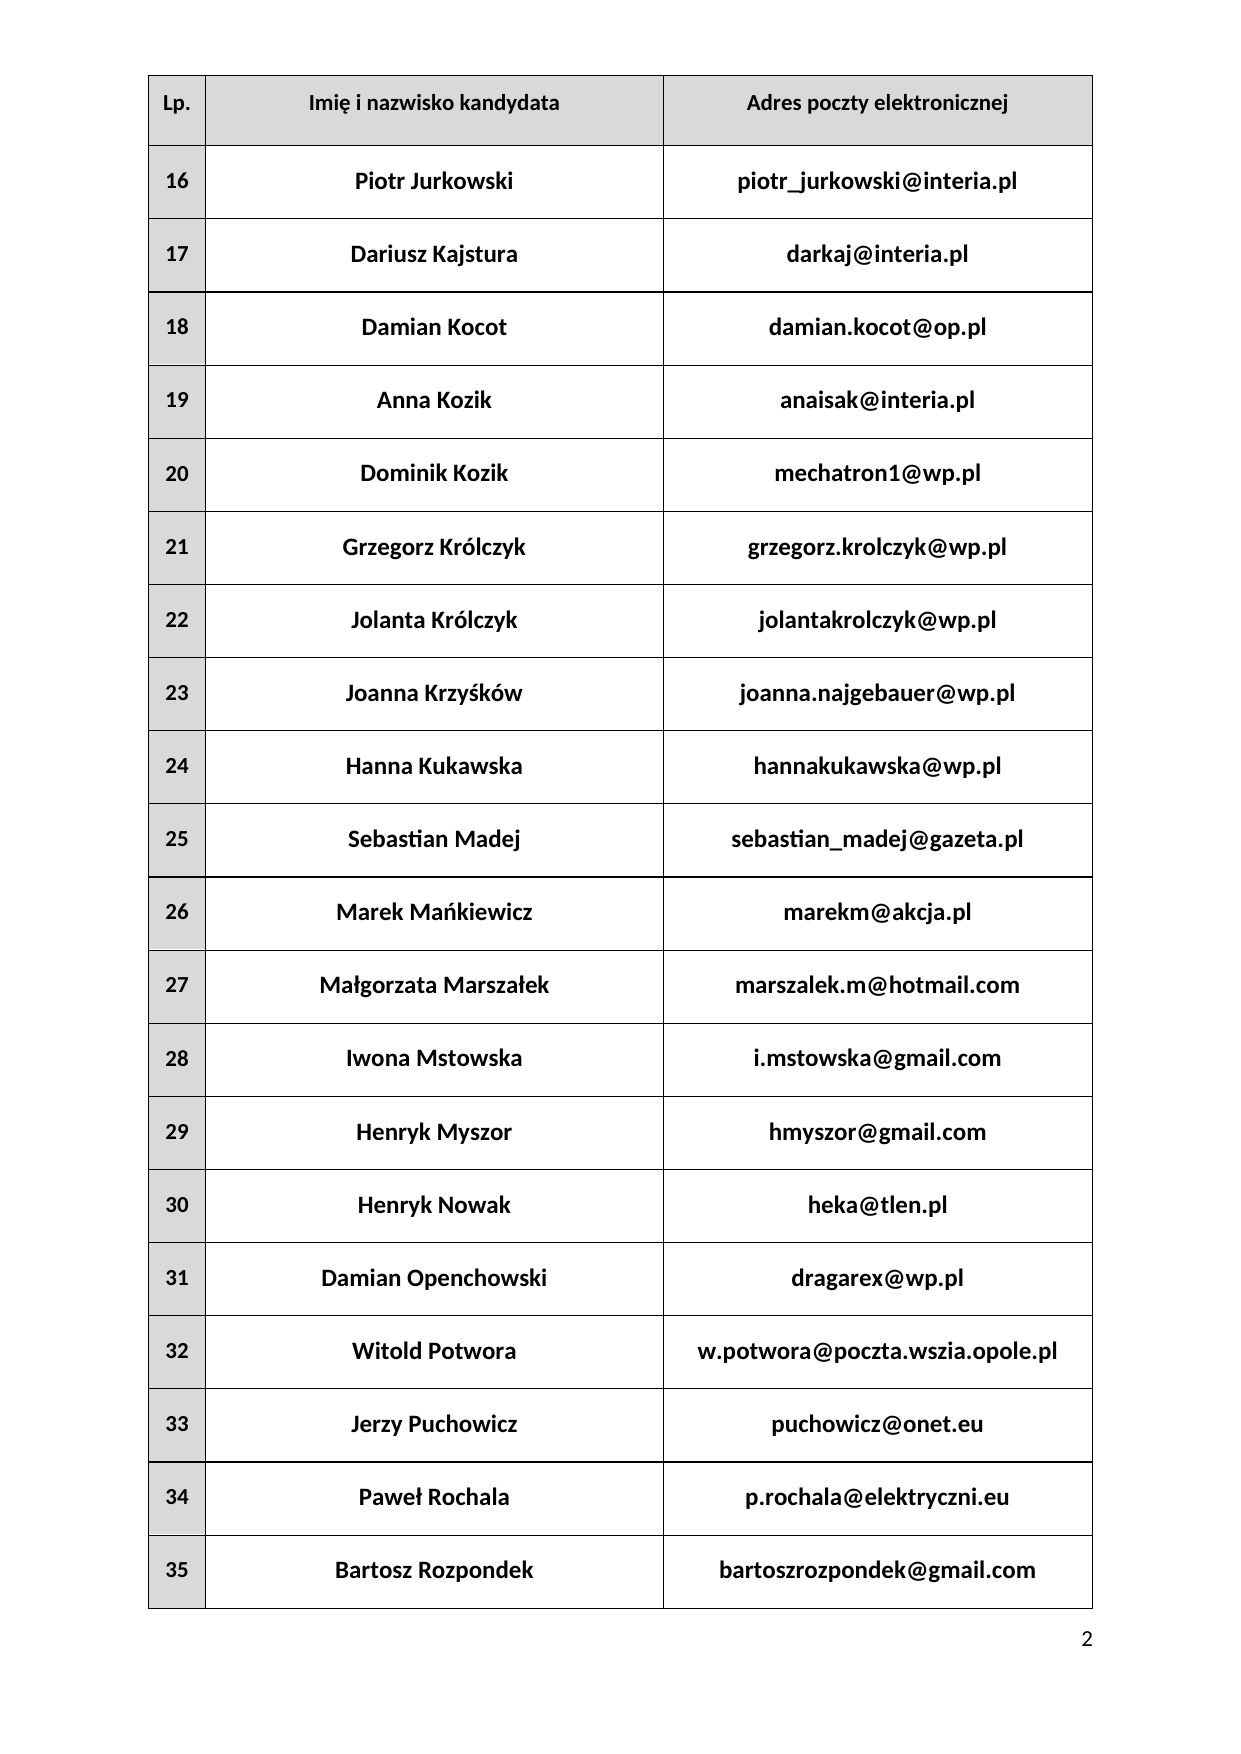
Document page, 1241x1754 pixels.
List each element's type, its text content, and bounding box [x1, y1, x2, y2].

table_cell piotr_jurkowski@interia.pl [664, 146, 1092, 218]
table_cell Joanna Krzyśków [206, 658, 663, 730]
table_cell Dominik Kozik [206, 439, 663, 511]
table_cell Damian Openchowski [206, 1243, 663, 1315]
table_cell 16 [149, 146, 205, 218]
table_cell 25 [149, 804, 205, 876]
table_cell Bartosz Rozpondek [206, 1536, 663, 1608]
table_cell w.potwora@poczta.wszia.opole.pl [664, 1316, 1092, 1388]
table_cell 35 [149, 1536, 205, 1608]
table_cell Sebastian Madej [206, 804, 663, 876]
table_cell Iwona Mstowska [206, 1024, 663, 1096]
table_cell Witold Potwora [206, 1316, 663, 1388]
table_cell 28 [149, 1024, 205, 1096]
table_cell 20 [149, 439, 205, 511]
table_cell 19 [149, 366, 205, 438]
table_cell joanna.najgebauer@wp.pl [664, 658, 1092, 730]
table_cell Henryk Myszor [206, 1097, 663, 1169]
table_cell 26 [149, 878, 205, 949]
table_cell Henryk Nowak [206, 1170, 663, 1242]
table_header Lp. [149, 76, 205, 145]
table_cell i.mstowska@gmail.com [664, 1024, 1092, 1096]
table_cell Małgorzata Marszałek [206, 951, 663, 1023]
table_cell darkaj@interia.pl [664, 219, 1092, 291]
table_cell Anna Kozik [206, 366, 663, 438]
table_cell Dariusz Kajstura [206, 219, 663, 291]
table_cell hannakukawska@wp.pl [664, 731, 1092, 803]
table_cell sebastian_madej@gazeta.pl [664, 804, 1092, 876]
table_cell dragarex@wp.pl [664, 1243, 1092, 1315]
table_cell Piotr Jurkowski [206, 146, 663, 218]
table_cell damian.kocot@op.pl [664, 293, 1092, 364]
table_cell marekm@akcja.pl [664, 878, 1092, 949]
table_cell 33 [149, 1389, 205, 1461]
table_cell p.rochala@elektryczni.eu [664, 1463, 1092, 1534]
table_cell 24 [149, 731, 205, 803]
table_cell Paweł Rochala [206, 1463, 663, 1534]
table_cell 30 [149, 1170, 205, 1242]
table_cell 17 [149, 219, 205, 291]
table_cell bartoszrozpondek@gmail.com [664, 1536, 1092, 1608]
table_cell 27 [149, 951, 205, 1023]
table_cell Jolanta Królczyk [206, 585, 663, 657]
table_cell marszalek.m@hotmail.com [664, 951, 1092, 1023]
table_cell 23 [149, 658, 205, 730]
table_cell anaisak@interia.pl [664, 366, 1092, 438]
table_cell 18 [149, 293, 205, 364]
table_cell Damian Kocot [206, 293, 663, 364]
table_cell 22 [149, 585, 205, 657]
table_cell 32 [149, 1316, 205, 1388]
table_header Imię i nazwisko kandydata [206, 76, 663, 145]
table_cell heka@tlen.pl [664, 1170, 1092, 1242]
table_cell 29 [149, 1097, 205, 1169]
table_cell Jerzy Puchowicz [206, 1389, 663, 1461]
table_cell hmyszor@gmail.com [664, 1097, 1092, 1169]
table_cell puchowicz@onet.eu [664, 1389, 1092, 1461]
table_cell 34 [149, 1463, 205, 1534]
table_cell Hanna Kukawska [206, 731, 663, 803]
table_header Adres poczty elektronicznej [664, 76, 1092, 145]
table_cell 31 [149, 1243, 205, 1315]
table_cell jolantakrolczyk@wp.pl [664, 585, 1092, 657]
table_cell Grzegorz Królczyk [206, 512, 663, 584]
table_cell grzegorz.krolczyk@wp.pl [664, 512, 1092, 584]
table_cell Marek Mańkiewicz [206, 878, 663, 949]
table_cell 21 [149, 512, 205, 584]
table_cell mechatron1@wp.pl [664, 439, 1092, 511]
